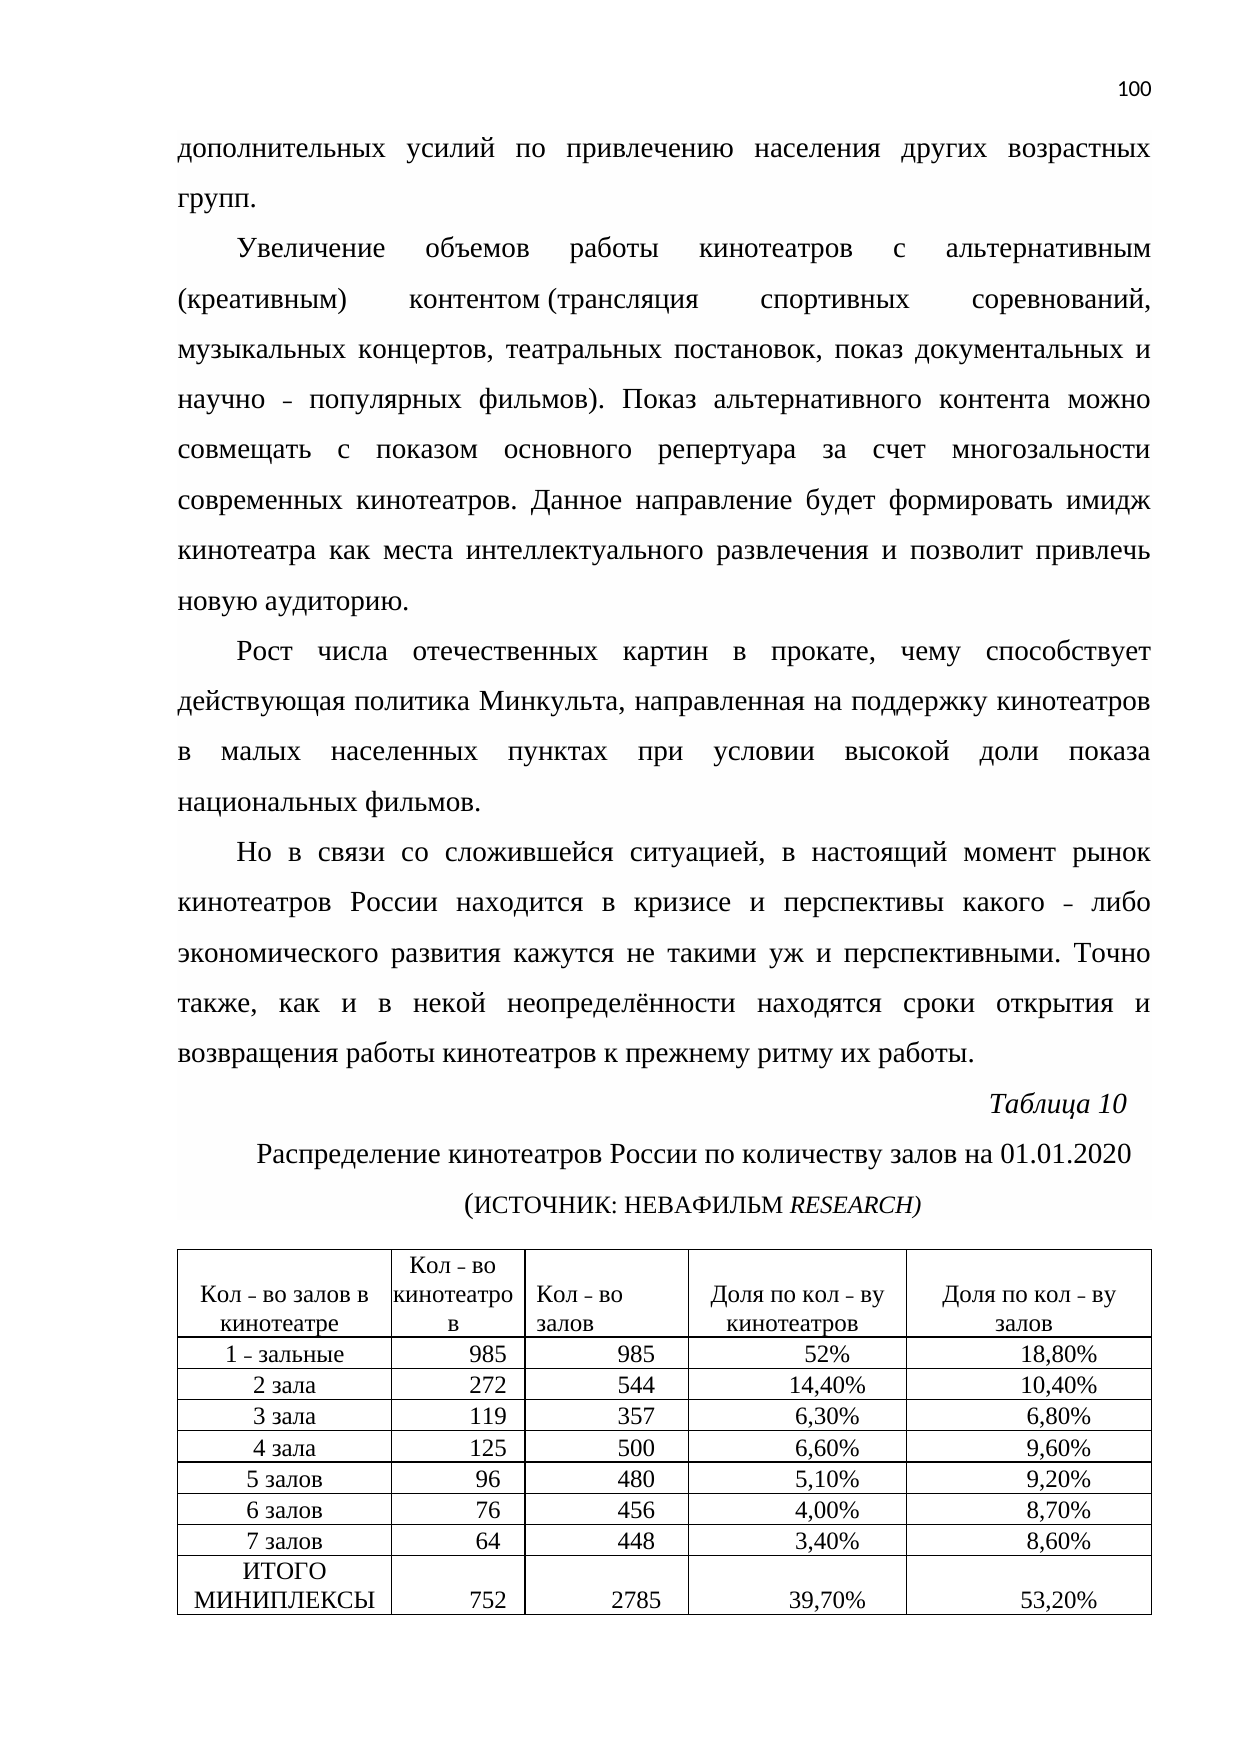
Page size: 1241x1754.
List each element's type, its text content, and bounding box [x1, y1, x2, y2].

table_cell 6,80% [907, 1400, 1151, 1430]
table_cell 39,70% [689, 1556, 906, 1614]
table_cell 544 [526, 1369, 688, 1399]
table_cell 985 [392, 1338, 524, 1368]
table_cell 64 [392, 1525, 524, 1555]
table_cell 357 [526, 1400, 688, 1430]
table_cell 8,60% [907, 1525, 1151, 1555]
table_header Кол ˗ во залов в кинотеатре [178, 1250, 391, 1336]
text (ИСТОЧНИК: НЕВАФИЛЬМ RESEARCH) [177, 1186, 1152, 1220]
table_cell 7 залов [178, 1525, 391, 1555]
table_header Доля по кол ˗ ву залов [907, 1250, 1151, 1336]
table_cell 480 [526, 1463, 688, 1493]
table_header Кол ˗ во залов [526, 1250, 688, 1336]
text Но в связи со сложившейся ситуацией, в настоящий момент рынок кинотеатров России находится в кризисе и перспективы какого ˗ либо экономического развития кажутся не такими уж и перспективными. Точно также, как и в некой неопределённости находятся сроки открытия и возвращения работы кинотеатров к прежнему ритму их работы. [177, 834, 1152, 1069]
table_cell 53,20% [907, 1556, 1151, 1614]
table_cell 2785 [526, 1556, 688, 1614]
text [177, 130, 1152, 214]
table_cell 6,60% [689, 1431, 906, 1461]
table_cell 9,20% [907, 1463, 1151, 1493]
table_cell 1 ˗ зальные [178, 1338, 391, 1368]
table_cell 456 [526, 1494, 688, 1524]
table_cell 76 [392, 1494, 524, 1524]
table_header Кол ˗ во кинотеатров [392, 1250, 524, 1336]
text Рост числа отечественных картин в прокате, чему способствует действующая политика Минкульта, направленная на поддержку кинотеатров в малых населенных пунктах при условии высокой доли показа национальных фильмов. [177, 633, 1152, 817]
table_cell 985 [526, 1338, 688, 1368]
table_cell 6 залов [178, 1494, 391, 1524]
table_header Доля по кол ˗ ву кинотеатров [689, 1250, 906, 1336]
table_cell 10,40% [907, 1369, 1151, 1399]
table_cell 125 [392, 1431, 524, 1461]
table_cell 3 зала [178, 1400, 391, 1430]
table_cell 119 [392, 1400, 524, 1430]
table_cell 9,60% [907, 1431, 1151, 1461]
text Таблица 10 [177, 1086, 1152, 1119]
table_cell 5,10% [689, 1463, 906, 1493]
table_cell 4 зала [178, 1431, 391, 1461]
table_cell 52% [689, 1338, 906, 1368]
table_cell 8,70% [907, 1494, 1151, 1524]
table_cell 448 [526, 1525, 688, 1555]
text Увеличение объемов работы кинотеатров с альтернативным (креативным) контентом (трансляция спортивных соревнований, музыкальных концертов, театральных постановок, показ документальных и научно ˗ популярных фильмов). Показ альтернативного контента можно совмещать с показом основного репертуара за счет многозальности современных кинотеатров. Данное направление будет формировать имидж кинотеатра как места интеллектуального развлечения и позволит привлечь новую аудиторию. [177, 230, 1152, 616]
table_cell 5 залов [178, 1463, 391, 1493]
table_cell 4,00% [689, 1494, 906, 1524]
table_cell 14,40% [689, 1369, 906, 1399]
table_cell 272 [392, 1369, 524, 1399]
table_cell 500 [526, 1431, 688, 1461]
table_cell 6,30% [689, 1400, 906, 1430]
table_cell 752 [392, 1556, 524, 1614]
table_cell 18,80% [907, 1338, 1151, 1368]
table_cell 96 [392, 1463, 524, 1493]
text Распределение кинотеатров России по количеству залов на 01.01.2020 [177, 1136, 1152, 1169]
table_cell 2 зала [178, 1369, 391, 1399]
table_cell ИТОГО МИНИПЛЕКСЫ [178, 1556, 391, 1614]
table_cell 3,40% [689, 1525, 906, 1555]
